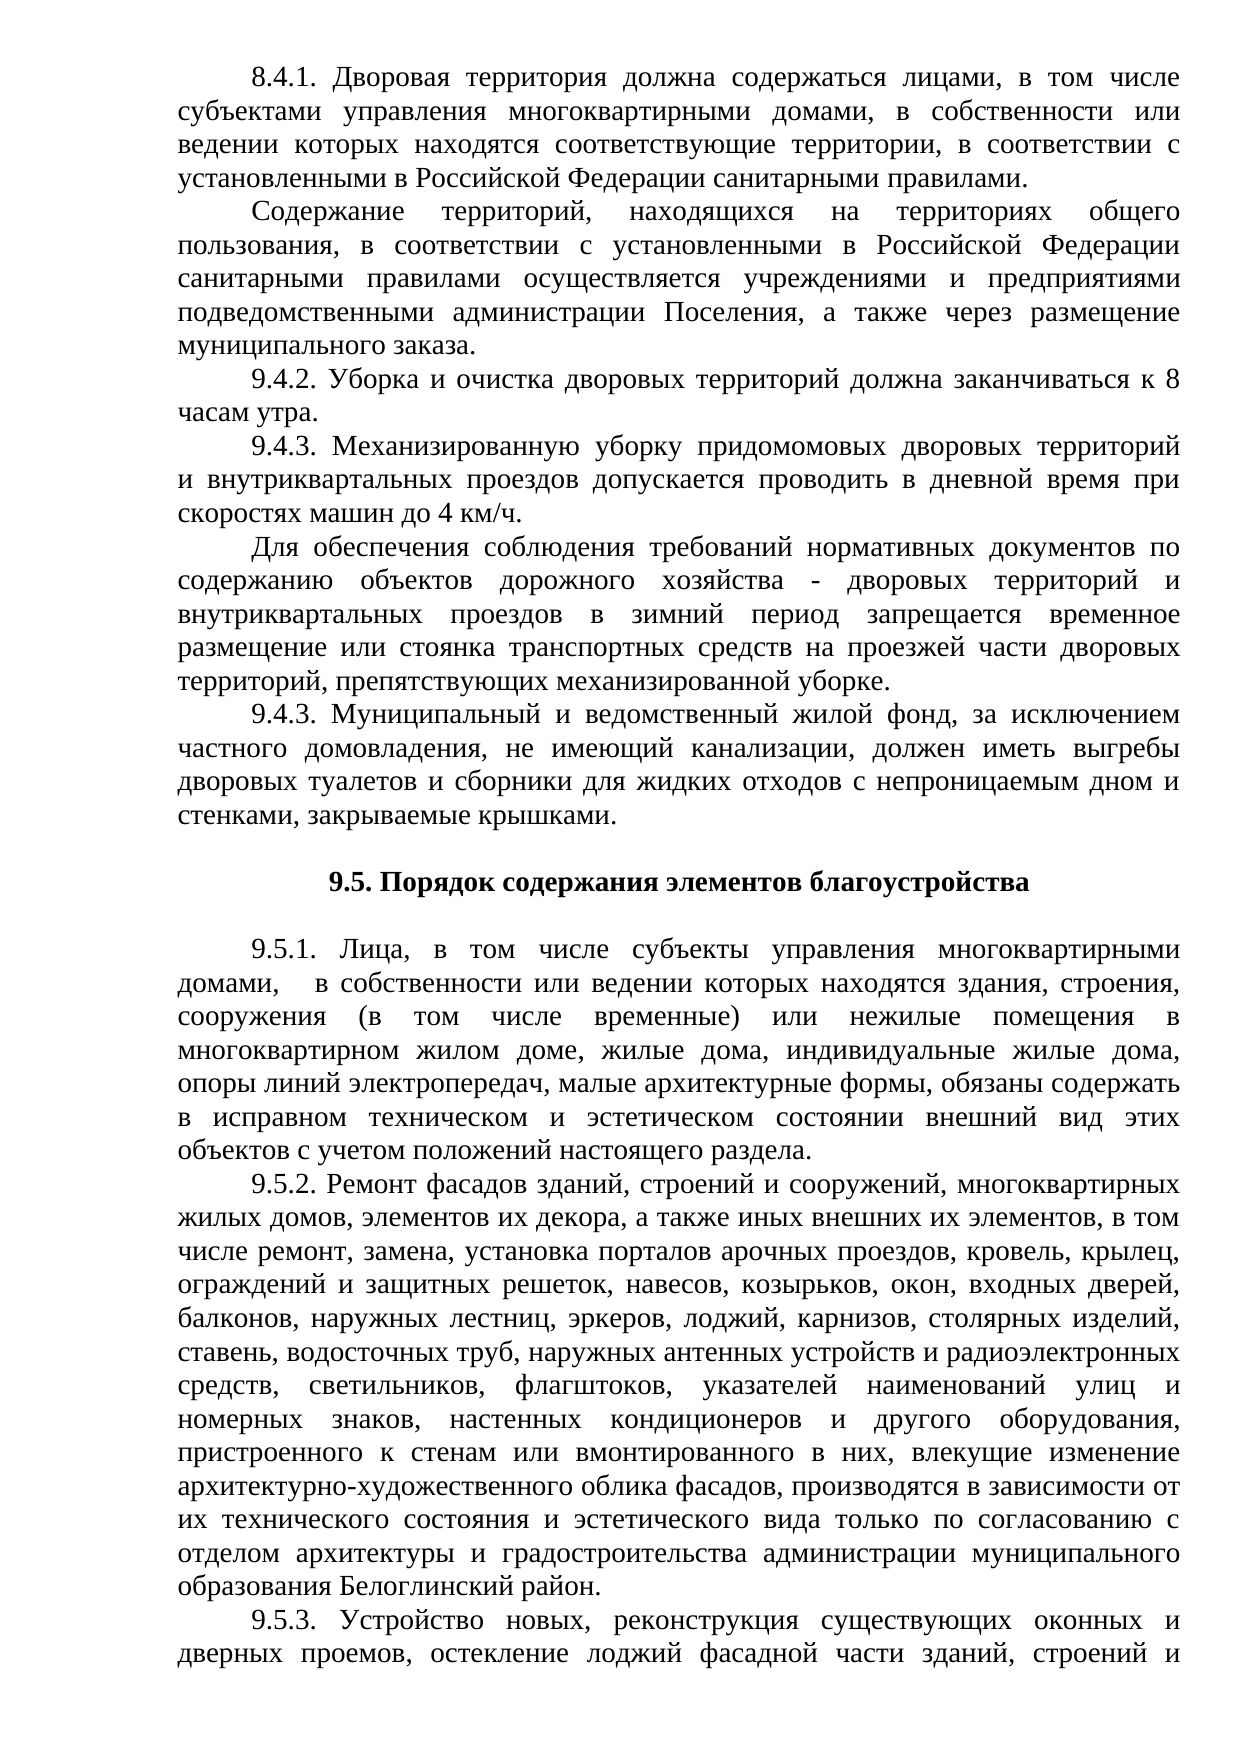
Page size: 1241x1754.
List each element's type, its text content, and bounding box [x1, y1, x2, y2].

text 9.5.1. Лица, в том числе субъекты управления многоквартирными домами, в собственности или ведении которых находятся здания, строения, сооружения (в том числе временные) или нежилые помещения в многоквартирном жилом доме, жилые дома, индивидуальные жилые дома, опоры линий электропередач, малые архитектурные формы, обязаны содержать в исправном техническом и эстетическом состоянии внешний вид этих объектов с учетом положений настоящего раздела. [177, 931, 1181, 1166]
text Содержание территорий, находящихся на территориях общего пользования, в соответствии с установленными в Российской Федерации санитарными правилами осуществляется учреждениями и предприятиями подведомственными администрации Поселения, а также через размещение муниципального заказа. [177, 193, 1181, 361]
text Для обеспечения соблюдения требований нормативных документов по содержанию объектов дорожного хозяйства - дворовых территорий и внутриквартальных проездов в зимний период запрещается временное размещение или стоянка транспортных средств на проезжей части дворовых территорий, препятствующих механизированной уборке. [177, 529, 1181, 696]
text 9.4.3. Муниципальный и ведомственный жилой фонд, за исключением частного домовладения, не имеющий канализации, должен иметь выгребы дворовых туалетов и сборники для жидких отходов с непроницаемым дном и стенками, закрываемые крышками. [177, 696, 1181, 831]
text 9.5. Порядок содержания элементов благоустройства [177, 864, 1181, 898]
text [177, 1602, 1181, 1669]
text 9.4.2. Уборка и очистка дворовых территорий должна заканчиваться к 8 часам утра. [177, 361, 1181, 428]
text 9.4.3. Механизированную уборку придомомовых дворовых территорий и внутриквартальных проездов допускается проводить в дневной время при скоростях машин до 4 км/ч. [177, 428, 1181, 529]
text 8.4.1. Дворовая территория должна содержаться лицами, в том числе субъектами управления многоквартирными домами, в собственности или ведении которых находятся соответствующие территории, в соответствии с установленными в Российской Федерации санитарными правилами. [177, 59, 1181, 193]
text 9.5.2. Ремонт фасадов зданий, строений и сооружений, многоквартирных жилых домов, элементов их декора, а также иных внешних их элементов, в том числе ремонт, замена, установка порталов арочных проездов, кровель, крылец, ограждений и защитных решеток, навесов, козырьков, окон, входных дверей, балконов, наружных лестниц, эркеров, лоджий, карнизов, столярных изделий, ставень, водосточных труб, наружных антенных устройств и радиоэлектронных средств, светильников, флагштоков, указателей наименований улиц и номерных знаков, настенных кондиционеров и другого оборудования, пристроенного к стенам или вмонтированного в них, влекущие изменение архитектурно-художественного облика фасадов, производятся в зависимости от их технического состояния и эстетического вида только по согласованию с отделом архитектуры и градостроительства администрации муниципального образования Белоглинский район. [177, 1166, 1181, 1602]
